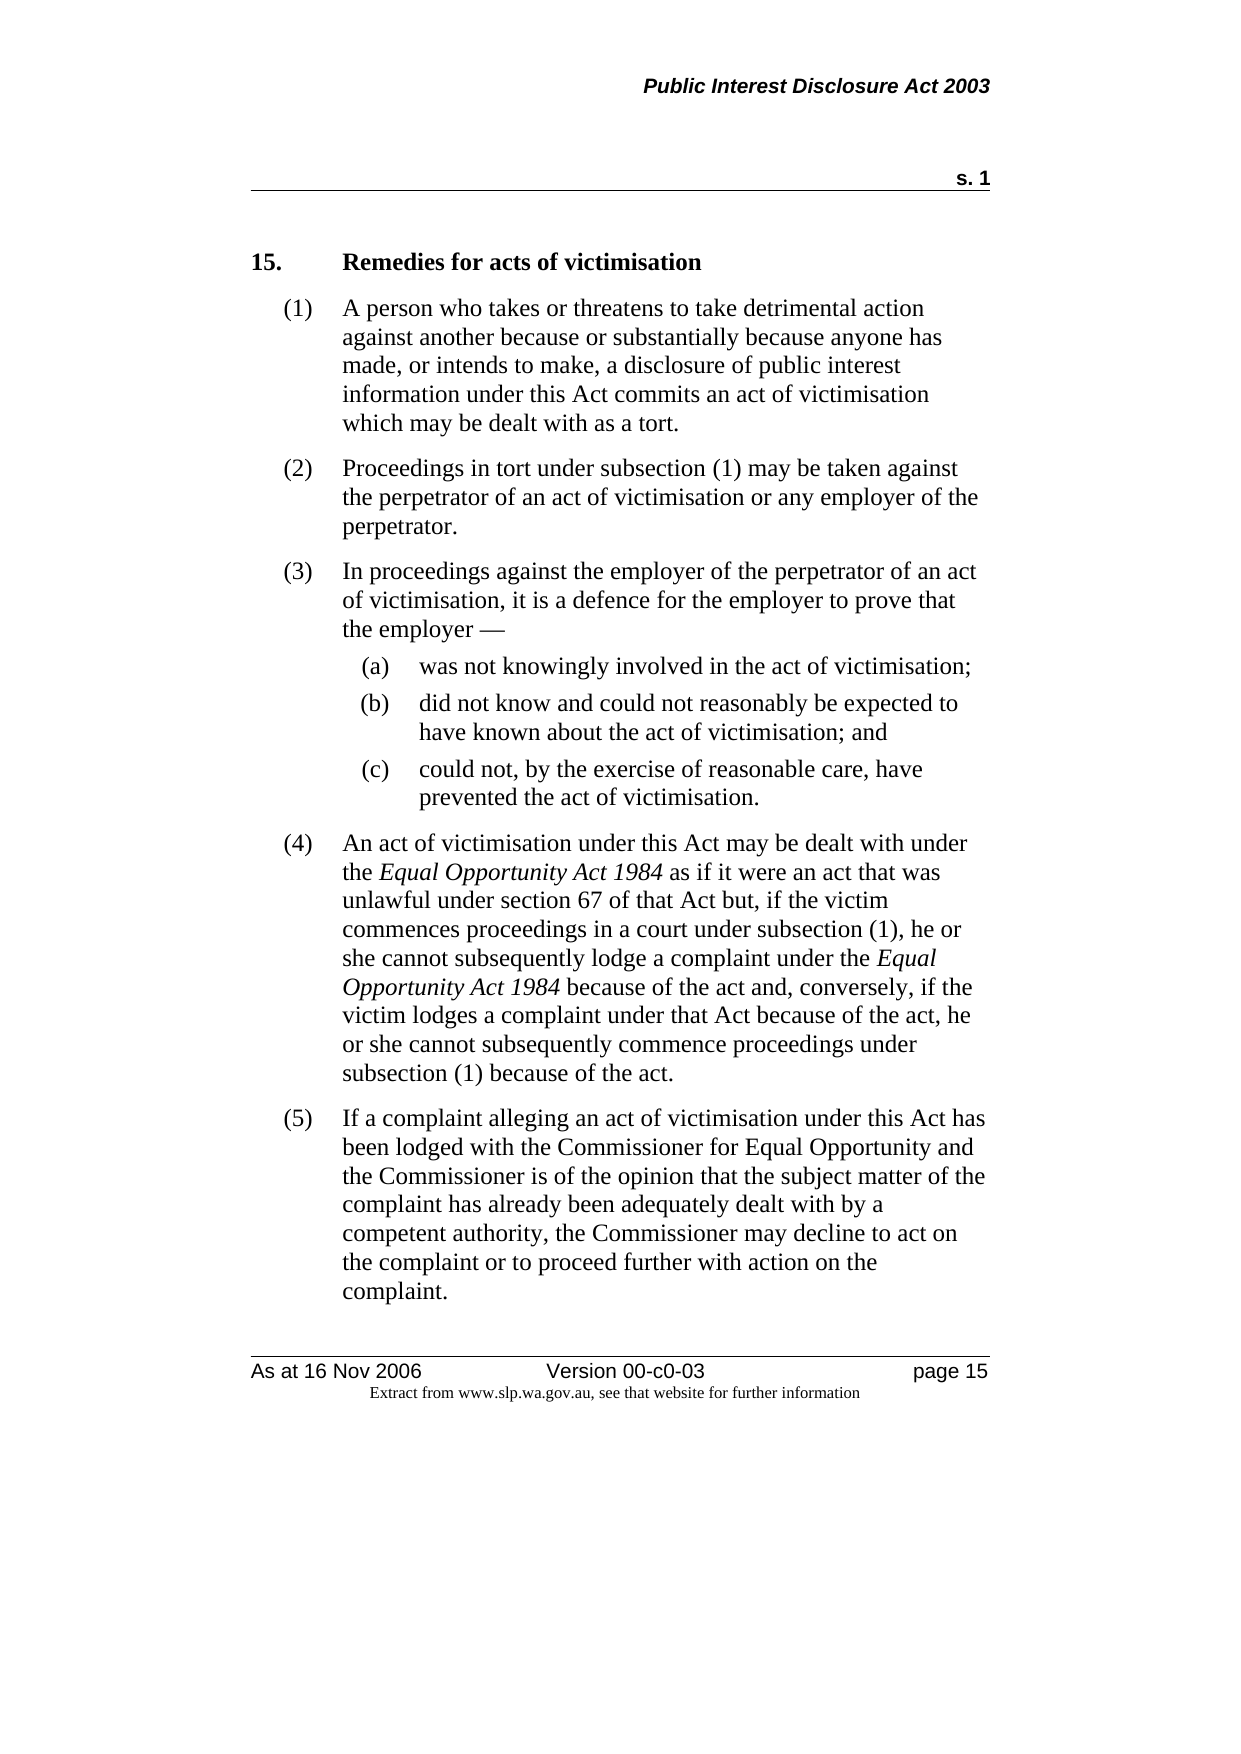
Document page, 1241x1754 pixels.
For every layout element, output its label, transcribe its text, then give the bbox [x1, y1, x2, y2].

text (4) An act of victimisation under this Act may be dealt with under the Equal Opportunity Act 1984 as if it were an act that was unlawful under section 67 of that Act but, if the victim commences proceedings in a court under subsection (1), he or she cannot subsequently lodge a complaint under the Equal Opportunity Act 1984 because of the act and, conversely, if the victim lodges a complaint under that Act because of the act, he or she cannot subsequently commence proceedings under subsection (1) because of the act. [251, 828, 990, 1087]
text (1) A person who takes or threatens to take detrimental action against another because or substantially because anyone has made, or intends to make, a disclosure of public interest information under this Act commits an act of victimisation which may be dealt with as a tort. [251, 293, 990, 437]
text (a) was not knowingly involved in the act of victimisation; [251, 651, 990, 679]
text (5) If a complaint alleging an act of victimisation under this Act has been lodged with the Commissioner for Equal Opportunity and the Commissioner is of the opinion that the subject matter of the complaint has already been adequately dealt with by a competent authority, the Commissioner may decline to act on the complaint or to proceed further with action on the complaint. [251, 1103, 990, 1304]
text (c) could not, by the exercise of reasonable care, have prevented the act of victimisation. [251, 754, 990, 811]
subtitle 15. Remedies for acts of victimisation [251, 247, 990, 276]
text (b) did not know and could not reasonably be expected to have known about the act of victimisation; and [251, 688, 990, 745]
text (2) Proceedings in tort under subsection (1) may be taken against the perpetrator of an act of victimisation or any employer of the perpetrator. [251, 453, 990, 539]
text (3) In proceedings against the employer of the perpetrator of an act of victimisation, it is a defence for the employer to prove that the employer — [251, 556, 990, 642]
